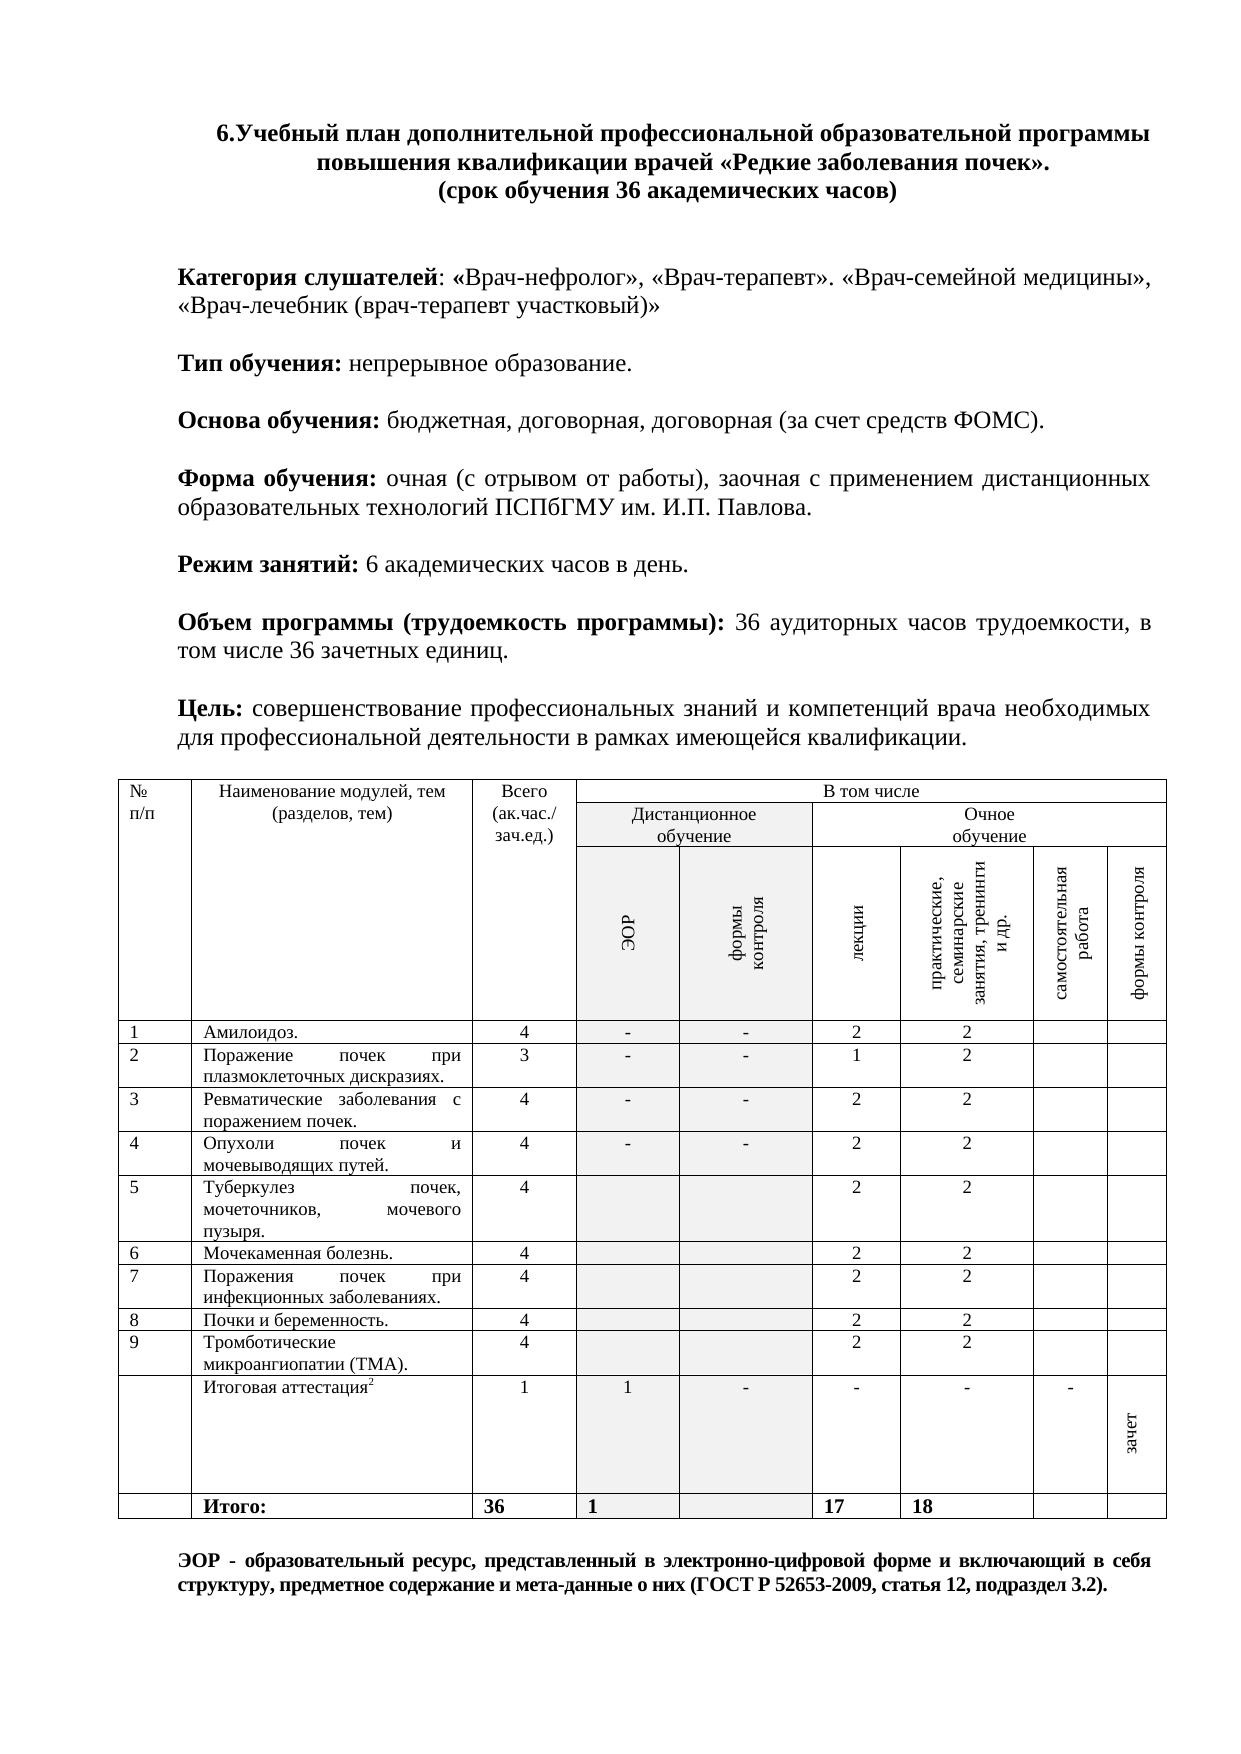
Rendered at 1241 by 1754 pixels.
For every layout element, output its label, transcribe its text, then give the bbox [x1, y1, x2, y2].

table_cell Поражения почек при инфекционных заболеваниях. [192, 1265, 472, 1308]
table_cell 3 [473, 1044, 576, 1087]
table_cell [577, 1242, 679, 1264]
text Цель: совершенствование профессиональных знаний и компетенций врача необходимых для профессиональной деятельности в рамках имеющейся квалификации. [177, 693, 1152, 751]
table_cell [1108, 1242, 1166, 1264]
text Форма обучения: очная (с отрывом от работы), заочная с применением дистанционных образовательных технологий ПСПбГМУ им. И.П. Павлова. [177, 463, 1152, 521]
table_cell [680, 1176, 812, 1241]
table_cell [1034, 1176, 1107, 1241]
table_cell 4 [473, 1088, 576, 1131]
text ЭОР - образовательный ресурс, представленный в электронно-цифровой форме и включающий в себя структуру, предметное содержание и мета-данные о них (ГОСТ Р 52653-2009, статья 12, подраздел 3.2). [177, 1548, 1152, 1596]
text 6.Учебный план дополнительной профессиональной образовательной программы повышения квалификации врачей «Редкие заболевания почек». [215, 118, 1152, 176]
table_cell 5 [119, 1176, 191, 1241]
table_cell 2 [901, 1088, 1033, 1131]
table_cell 2 [813, 1132, 900, 1175]
table_cell [119, 1376, 191, 1493]
table_cell 2 [813, 1176, 900, 1241]
table_cell [680, 1309, 812, 1330]
table_cell 1 [473, 1376, 576, 1493]
table_cell 4 [473, 1132, 576, 1175]
table_cell [1108, 1088, 1166, 1131]
table_cell 4 [473, 1176, 576, 1241]
table_cell [1108, 1265, 1166, 1308]
table_cell - [680, 1088, 812, 1131]
table_cell 2 [813, 1088, 900, 1131]
table_cell [1108, 1044, 1166, 1087]
text Категория слушателей: «Врач-нефролог», «Врач-терапевт». «Врач-семейной медицины», «Врач-лечебник (врач-терапевт участковый)» [177, 262, 1152, 319]
table_cell Итого: [192, 1494, 472, 1518]
table_cell [1108, 1309, 1166, 1330]
table_cell [680, 1331, 812, 1374]
table_cell 2 [813, 1265, 900, 1308]
table_cell [680, 1494, 812, 1518]
table_cell [119, 1494, 191, 1518]
table_cell Амилоидоз. [192, 1021, 472, 1043]
table_cell [1034, 1265, 1107, 1308]
table_cell 2 [813, 1021, 900, 1043]
table_cell формы контроля [680, 847, 812, 1020]
table_cell 1 [577, 1376, 679, 1493]
table_cell [1034, 1242, 1107, 1264]
table_cell [1108, 1331, 1166, 1374]
table_cell Ревматические заболевания с поражением почек. [192, 1088, 472, 1131]
table_header № п/п [119, 780, 191, 1020]
table_cell Туберкулез почек, мочеточников, мочевого пузыря. [192, 1176, 472, 1241]
table_cell [1108, 1132, 1166, 1175]
table_cell [680, 1265, 812, 1308]
table_cell - [577, 1132, 679, 1175]
table_cell 4 [473, 1309, 576, 1330]
table_cell 2 [901, 1309, 1033, 1330]
table_cell 4 [119, 1132, 191, 1175]
table_cell Очное обучение [813, 803, 1166, 846]
table_header Наименование модулей, тем (разделов, тем) [192, 780, 472, 1020]
table_cell Опухоли почек и мочевыводящих путей. [192, 1132, 472, 1175]
table_cell Тромботические микроангиопатии (ТМА). [192, 1331, 472, 1374]
table_header В том числе [577, 780, 1166, 802]
table_cell [1108, 1494, 1166, 1518]
table_cell 2 [901, 1044, 1033, 1087]
table_cell [577, 1265, 679, 1308]
table_cell 36 [473, 1494, 576, 1518]
table_cell зачет [1108, 1376, 1166, 1493]
table_cell [577, 1331, 679, 1374]
table_cell Дистанционное обучение [577, 803, 812, 846]
table_cell [1034, 1088, 1107, 1131]
table_cell 4 [473, 1021, 576, 1043]
table_cell 7 [119, 1265, 191, 1308]
table_cell 1 [577, 1494, 679, 1518]
table_cell 2 [901, 1176, 1033, 1241]
text (срок обучения 36 академических часов) [177, 176, 1152, 204]
text Тип обучения: непрерывное образование. [177, 348, 1152, 377]
table_cell 2 [119, 1044, 191, 1087]
table_cell 9 [119, 1331, 191, 1374]
table_cell практические, семинарские занятия, тренинги и др. [901, 847, 1033, 1020]
table_cell 2 [901, 1265, 1033, 1308]
text Основа обучения: бюджетная, договорная, договорная (за счет средств ФОМС). [177, 406, 1152, 434]
table_cell [1034, 1309, 1107, 1330]
table_cell - [1034, 1376, 1107, 1493]
table_cell 2 [813, 1242, 900, 1264]
table_cell 2 [813, 1309, 900, 1330]
table_cell 1 [119, 1021, 191, 1043]
table_cell 4 [473, 1242, 576, 1264]
table_cell [577, 1309, 679, 1330]
table_cell - [680, 1132, 812, 1175]
text Режим занятий: 6 академических часов в день. [177, 549, 1152, 578]
table_cell самостоятельная работа [1034, 847, 1107, 1020]
table_cell 1 [813, 1044, 900, 1087]
table_cell ЭОР [577, 847, 679, 1020]
table_cell формы контроля [1108, 847, 1166, 1020]
table_cell [1034, 1331, 1107, 1374]
table_cell [1034, 1494, 1107, 1518]
text Объем программы (трудоемкость программы): 36 аудиторных часов трудоемкости, в том числе 36 зачетных единиц. [177, 607, 1152, 664]
table_cell [1108, 1176, 1166, 1241]
table_cell 2 [901, 1331, 1033, 1374]
table_cell 18 [901, 1494, 1033, 1518]
table_cell - [680, 1376, 812, 1493]
table_cell 17 [813, 1494, 900, 1518]
table_cell 6 [119, 1242, 191, 1264]
table_cell [1108, 1021, 1166, 1043]
table_cell 2 [813, 1331, 900, 1374]
table_cell - [577, 1044, 679, 1087]
table_cell - [901, 1376, 1033, 1493]
table_cell - [813, 1376, 900, 1493]
table_cell Поражение почек при плазмоклеточных дискразиях. [192, 1044, 472, 1087]
table_cell 4 [473, 1265, 576, 1308]
table_cell Почки и беременность. [192, 1309, 472, 1330]
table_cell [1034, 1021, 1107, 1043]
table_cell [577, 1176, 679, 1241]
table_cell [1034, 1044, 1107, 1087]
table_cell Итоговая аттестация2 [192, 1376, 472, 1493]
table_cell лекции [813, 847, 900, 1020]
table_cell Мочекаменная болезнь. [192, 1242, 472, 1264]
table_cell - [577, 1088, 679, 1131]
table_cell 2 [901, 1132, 1033, 1175]
table_cell 3 [119, 1088, 191, 1131]
table_cell 8 [119, 1309, 191, 1330]
table_cell - [680, 1044, 812, 1087]
table_header Всего (ак.час./ зач.ед.) [473, 780, 576, 1020]
table_cell 2 [901, 1021, 1033, 1043]
table_cell 4 [473, 1331, 576, 1374]
table_cell - [577, 1021, 679, 1043]
table_cell - [680, 1021, 812, 1043]
table_cell 2 [901, 1242, 1033, 1264]
table_cell [1034, 1132, 1107, 1175]
table_cell [680, 1242, 812, 1264]
